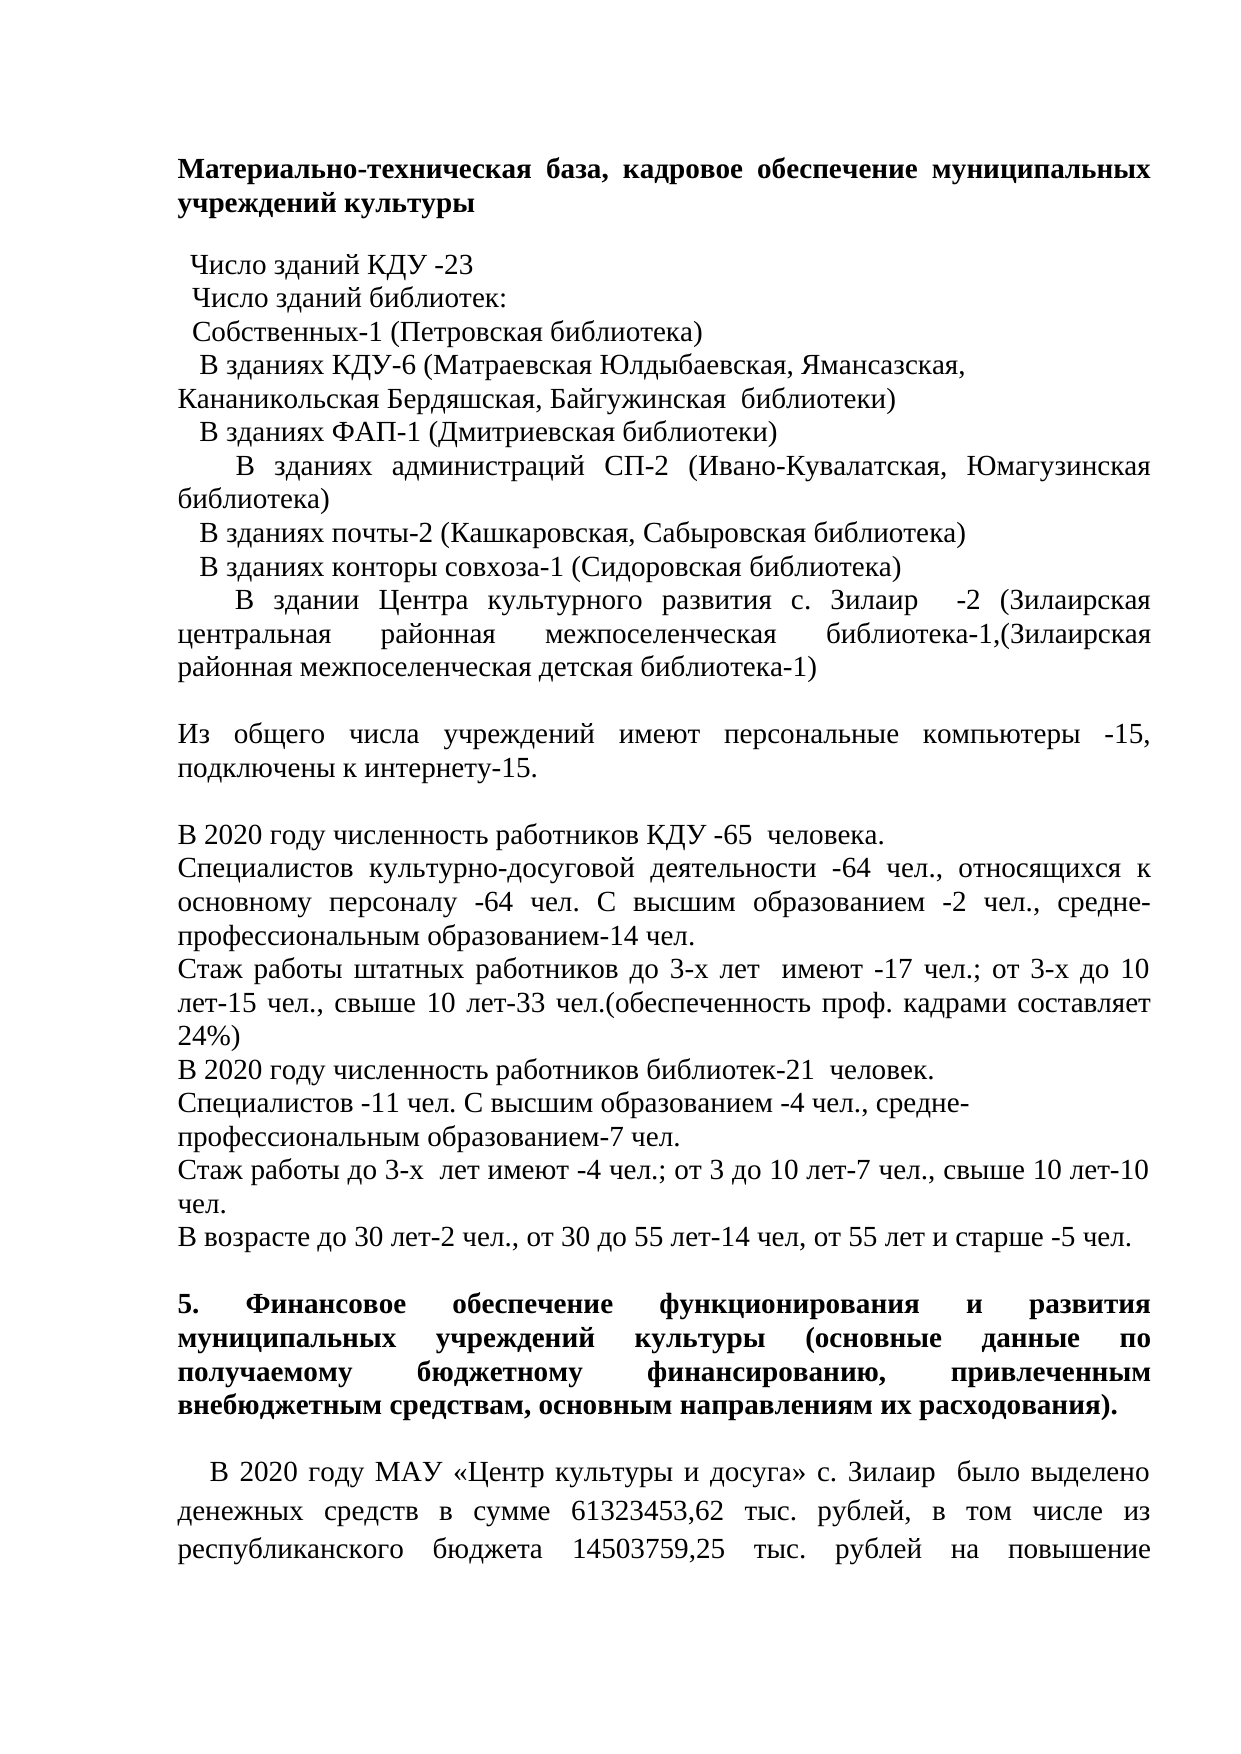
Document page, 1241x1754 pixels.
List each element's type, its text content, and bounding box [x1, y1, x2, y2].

text Число зданий библиотек: [177, 280, 1152, 314]
text Стаж работы штатных работников до 3-х лет имеют -17 чел.; от 3-х до 10 лет-15 чел., свыше 10 лет-33 чел.(обеспеченность проф. кадрами составляет 24%) [177, 951, 1152, 1052]
text Собственных-1 (Петровская библиотека) [177, 314, 1152, 347]
text В зданиях конторы совхоза-1 (Сидоровская библиотека) [177, 549, 1152, 582]
text В здании Центра культурного развития с. Зилаир -2 (Зилаирская центральная районная межпоселенческая библиотека-1,(Зилаирская районная межпоселенческая детская библиотека-1) [177, 582, 1152, 683]
text Специалистов -11 чел. С высшим образованием -4 чел., средне-профессиональным образованием-7 чел. [177, 1085, 1152, 1152]
text 5. Финансовое обеспечение функционирования и развития муниципальных учреждений культуры (основные данные по получаемому бюджетному финансированию, привлеченным внебюджетным средствам, основным направлениям их расходования). [177, 1287, 1152, 1421]
text В зданиях ФАП-1 (Дмитриевская библиотеки) [177, 414, 1152, 448]
text В зданиях администраций СП-2 (Ивано-Кувалатская, Юмагузинская библиотека) [177, 448, 1152, 515]
text В 2020 году численность работников КДУ -65 человека. [177, 817, 1152, 851]
text Материально-техническая база, кадровое обеспечение муниципальных учреждений культуры [177, 152, 1152, 219]
text В зданиях почты-2 (Кашкаровская, Сабыровская библиотека) [177, 515, 1152, 549]
text В возрасте до 30 лет-2 чел., от 30 до 55 лет-14 чел, от 55 лет и старше -5 чел. [177, 1219, 1152, 1253]
text Специалистов культурно-досуговой деятельности -64 чел., относящихся к основному персоналу -64 чел. С высшим образованием -2 чел., средне-профессиональным образованием-14 чел. [177, 851, 1152, 951]
text Стаж работы до 3-х лет имеют -4 чел.; от 3 до 10 лет-7 чел., свыше 10 лет-10 чел. [177, 1152, 1152, 1219]
text В зданиях КДУ-6 (Матраевская Юлдыбаевская, Ямансазская, Кананикольская Бердяшская, Байгужинская библиотеки) [177, 347, 1152, 414]
text Число зданий КДУ -23 [177, 247, 1152, 280]
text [177, 1454, 1152, 1565]
text Из общего числа учреждений имеют персональные компьютеры -15, подключены к интернету-15. [177, 716, 1152, 783]
text В 2020 году численность работников библиотек-21 человек. [177, 1052, 1152, 1085]
